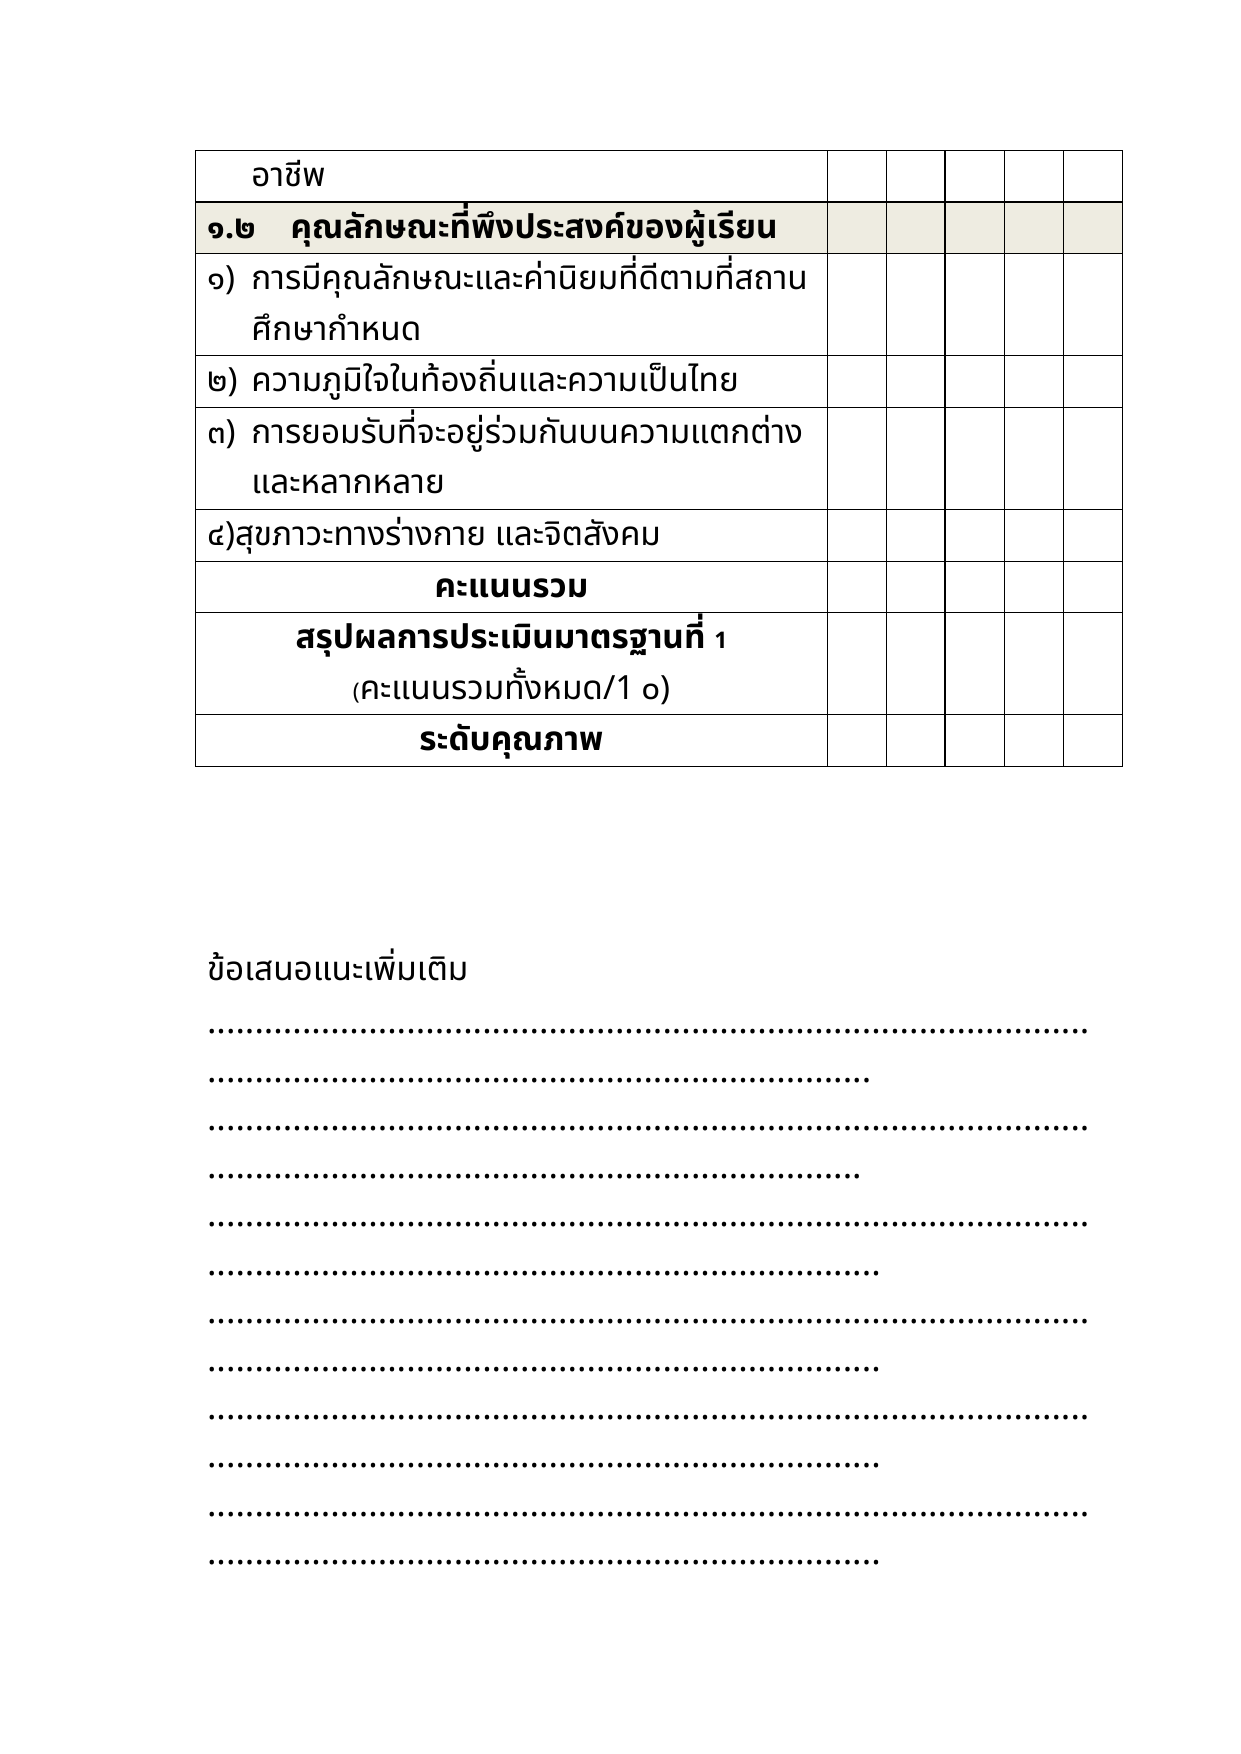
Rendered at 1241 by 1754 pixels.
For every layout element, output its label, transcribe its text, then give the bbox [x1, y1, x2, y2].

table_cell [828, 254, 886, 355]
table_cell [1064, 151, 1122, 201]
table_cell [887, 510, 944, 561]
text .................................................................................................................................................................... [207, 1189, 1093, 1285]
table_cell [946, 408, 1004, 509]
table_cell สรุปผลการประเมินมาตรฐานที่ 1 (คะแนนรวมทั้งหมด/1๐) [196, 613, 827, 714]
table_cell [946, 715, 1004, 766]
table_cell [828, 408, 886, 509]
table_cell [1005, 151, 1063, 201]
table_cell [1005, 203, 1063, 253]
table_cell [887, 408, 944, 509]
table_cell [196, 151, 827, 201]
table_cell [828, 356, 886, 407]
table_cell [828, 613, 886, 714]
text ข้อเสนอแนะเพิ่มเติม [207, 945, 1093, 996]
table_cell [1005, 510, 1063, 561]
text .................................................................................................................................................................... [207, 1382, 1093, 1478]
table_cell [1005, 254, 1063, 355]
text .................................................................................................................................................................. [207, 1092, 1093, 1189]
table_cell [887, 613, 944, 714]
table_cell [946, 254, 1004, 355]
table_cell [1005, 715, 1063, 766]
table_cell ๓) การยอมรับที่จะอยู่ร่วมกันบนความแตกต่างและหลากหลาย [196, 408, 827, 509]
table_cell [1064, 510, 1122, 561]
table_cell [828, 715, 886, 766]
table_cell [946, 356, 1004, 407]
text .................................................................................................................................................................... [207, 1478, 1093, 1574]
text ................................................................................................................................................................... [207, 996, 1093, 1092]
table_cell [828, 510, 886, 561]
table_cell [887, 356, 944, 407]
table_cell [1064, 562, 1122, 612]
table_cell [887, 203, 944, 253]
table_cell [887, 151, 944, 201]
table_cell [1064, 408, 1122, 509]
table_cell [1005, 562, 1063, 612]
table_cell [946, 613, 1004, 714]
table_cell [946, 151, 1004, 201]
table_cell [887, 715, 944, 766]
text .................................................................................................................................................................... [207, 1285, 1093, 1382]
table_cell [946, 203, 1004, 253]
table_cell [1064, 715, 1122, 766]
table_cell [828, 203, 886, 253]
table_cell คะแนนรวม [196, 562, 827, 612]
table_cell [828, 151, 886, 201]
table_cell ๔)สุขภาวะทางร่างกาย และจิตสังคม [196, 510, 827, 561]
table_cell [887, 254, 944, 355]
table_cell [828, 562, 886, 612]
table_cell [1064, 356, 1122, 407]
table_cell [1064, 613, 1122, 714]
table_cell ๑) การมีคุณลักษณะและค่านิยมที่ดีตามที่สถานศึกษากำหนด [196, 254, 827, 355]
table_cell [1005, 613, 1063, 714]
table_cell [946, 510, 1004, 561]
table_cell [1064, 254, 1122, 355]
table_cell [1005, 408, 1063, 509]
table_cell [1064, 203, 1122, 253]
table_cell ระดับคุณภาพ [196, 715, 827, 766]
table_cell ๑.๒ คุณลักษณะที่พึงประสงค์ของผู้เรียน [196, 203, 827, 253]
table_cell [946, 562, 1004, 612]
table_cell ๒) ความภูมิใจในท้องถิ่นและความเป็นไทย [196, 356, 827, 407]
table_cell [887, 562, 944, 612]
table_cell [1005, 356, 1063, 407]
